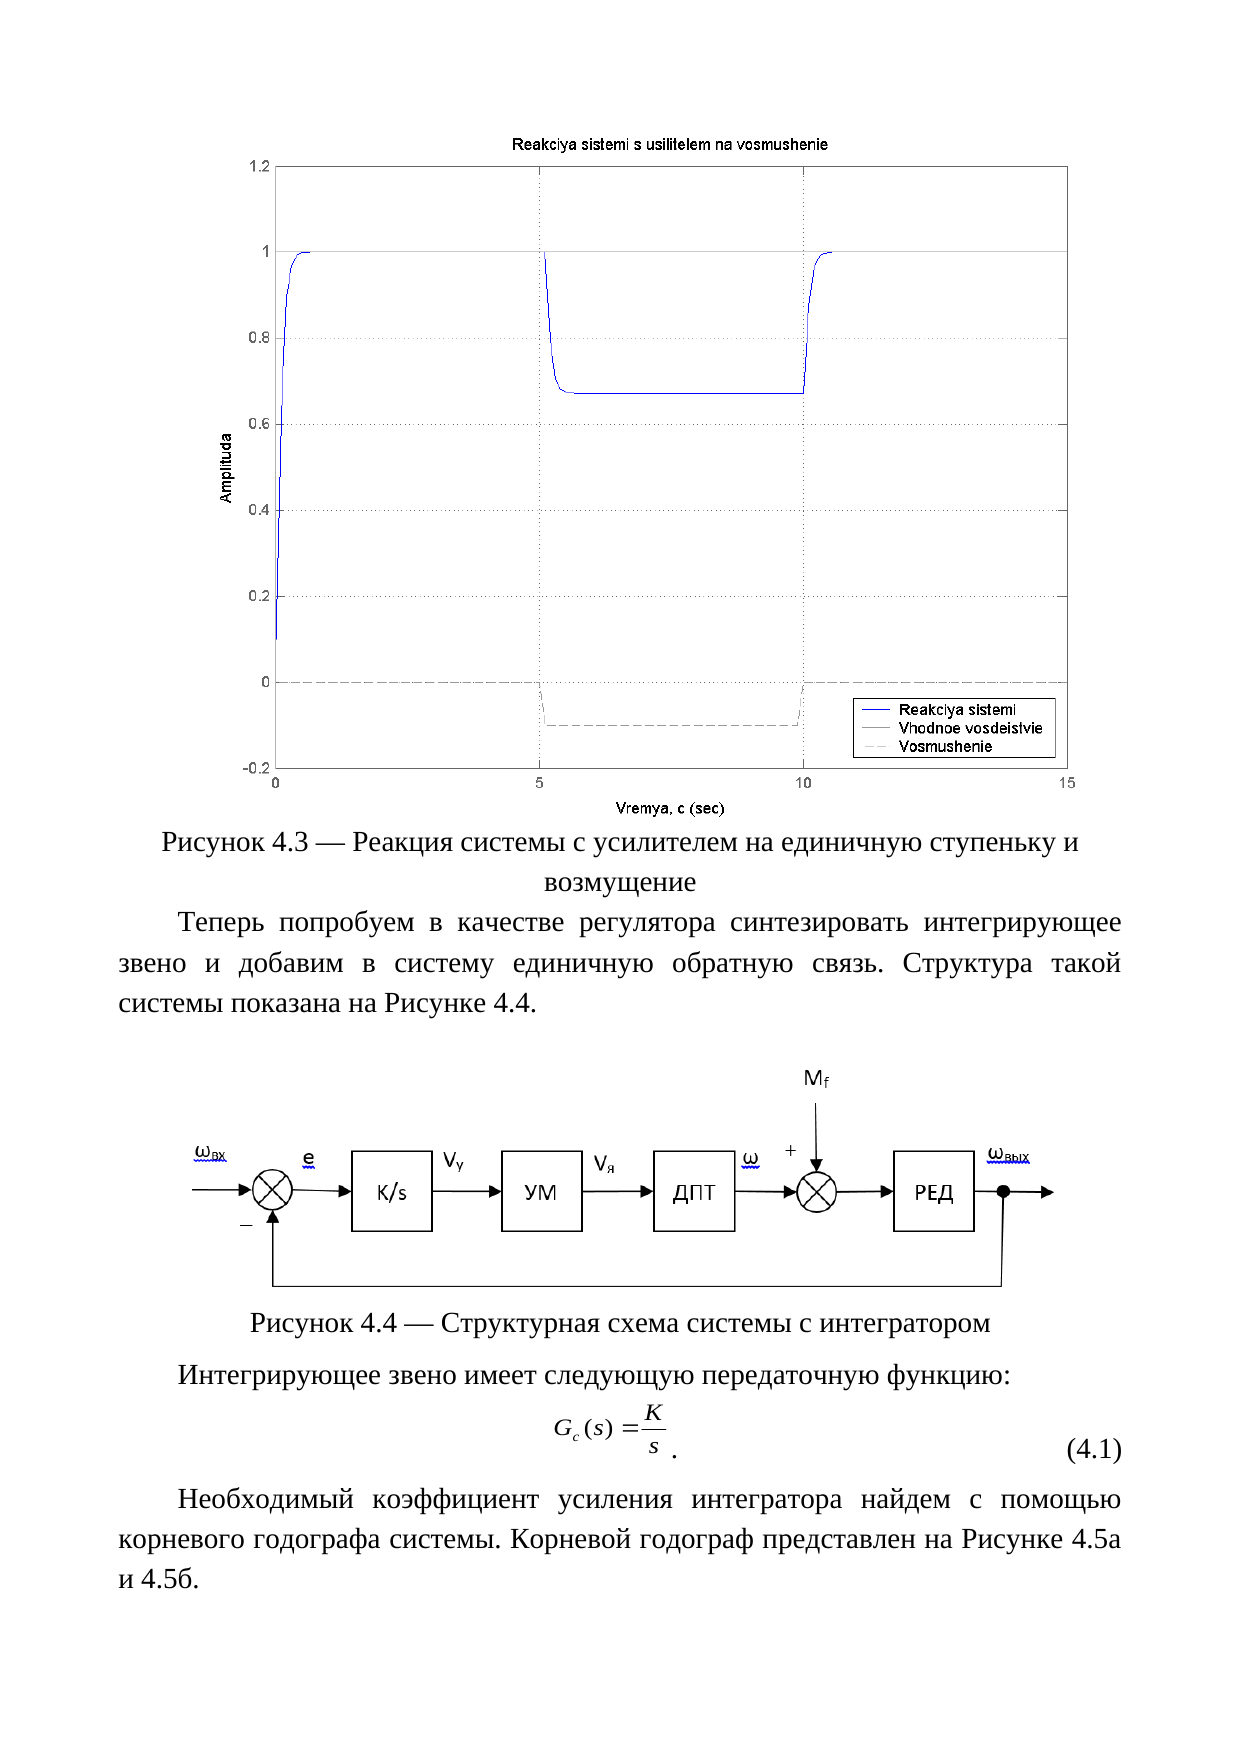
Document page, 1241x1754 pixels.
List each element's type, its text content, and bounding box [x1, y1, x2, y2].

text Рисунок 4.3 — Реакция системы с усилителем на единичную ступеньку и возмущение [118, 824, 1122, 898]
picture [212, 130, 1087, 819]
picture [182, 1065, 1058, 1299]
text . (4.1) [118, 1398, 1122, 1467]
text Интегрирующее звено имеет следующую передаточную функцию: [118, 1357, 1122, 1391]
text Теперь попробуем в качестве регулятора синтезировать интегрирующее звено и добавим в систему единичную обратную связь. Структура такой системы показана на Рисунке 4.4. [118, 904, 1122, 1018]
text Необходимый коэффициент усиления интегратора найдем с помощью корневого годографа системы. Корневой годограф представлен на Рисунке 4.5а и 4.5б. [118, 1481, 1122, 1595]
